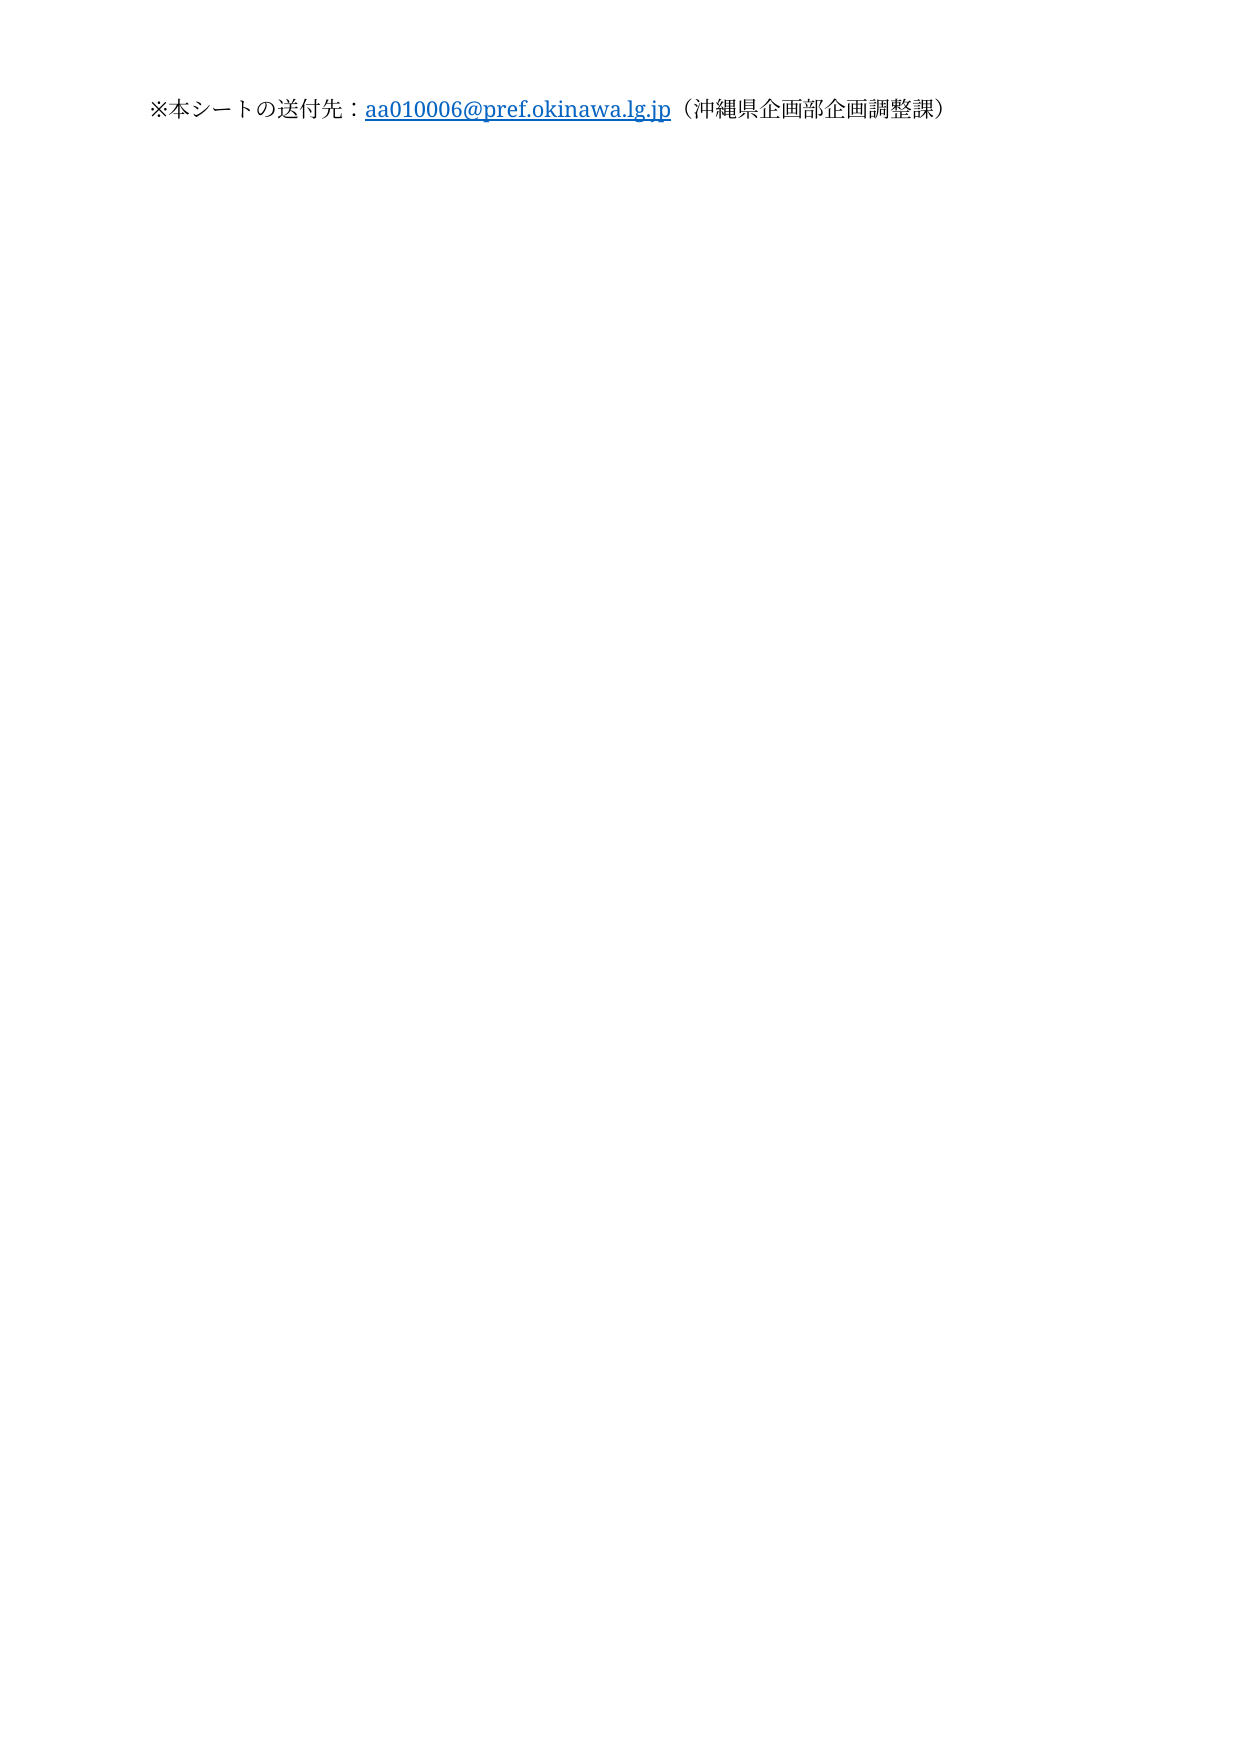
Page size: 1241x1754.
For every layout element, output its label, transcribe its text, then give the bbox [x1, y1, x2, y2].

list ※本シートの送付先：aa010006@pref.okinawa.lg.jp（沖縄県企画部企画調整課） [150, 89, 1128, 127]
